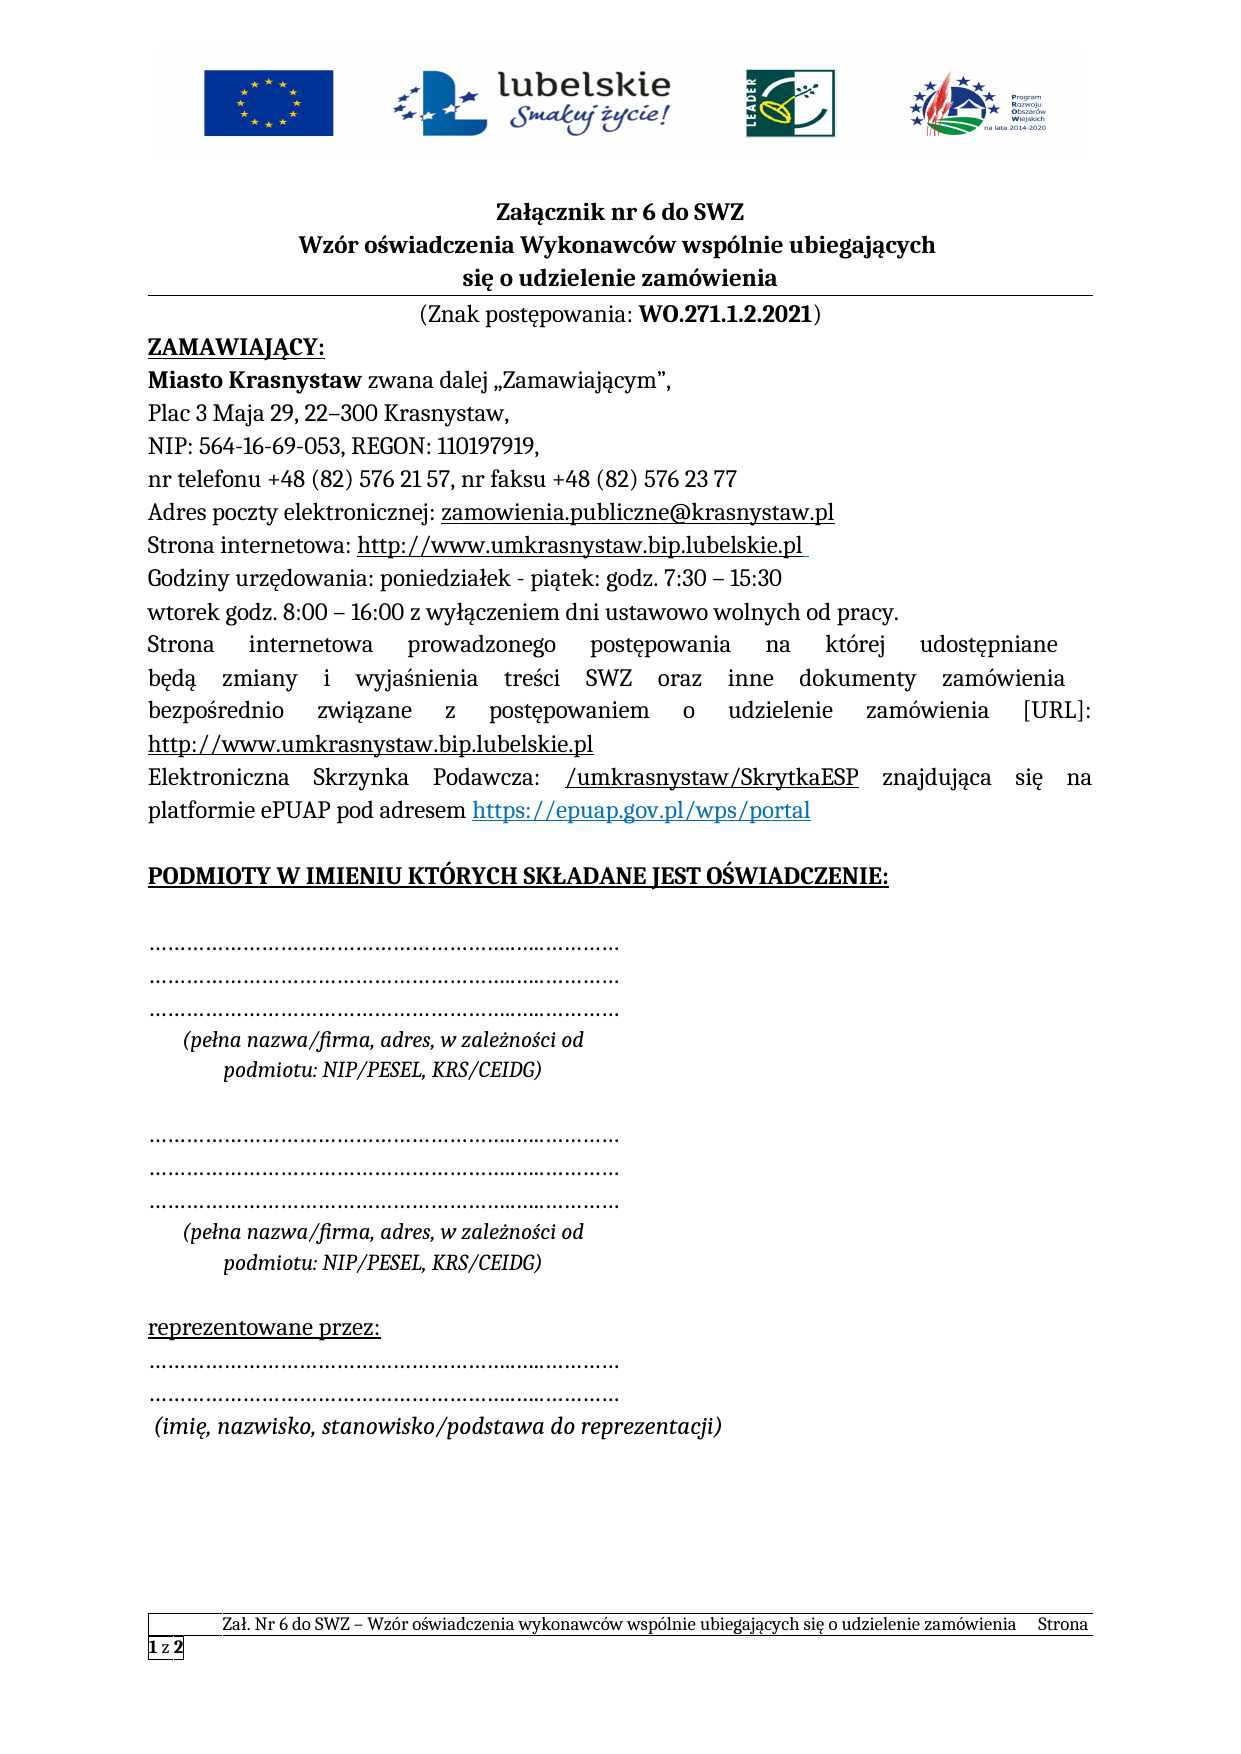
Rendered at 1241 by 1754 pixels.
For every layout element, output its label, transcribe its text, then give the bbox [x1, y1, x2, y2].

text Załącznik nr 6 do SWZ [148, 198, 1093, 227]
text …………………………………………………..…..………… [148, 1346, 651, 1374]
text Plac 3 Maja 29, 22–300 Krasnystaw, [148, 399, 1093, 428]
text …………………………………………………..…..………… [148, 1153, 651, 1182]
text Adres poczty elektronicznej: zamowienia.publiczne@krasnystaw.pl [148, 498, 1093, 527]
text …………………………………………………..…..………… [148, 1186, 651, 1215]
list nr telefonu +48 (82) 576 21 57, nr faksu +48 (82) 576 23 77 [148, 465, 1093, 494]
text Elektroniczna Skrzynka Podawcza: /umkrasnystaw/SkrytkaESP znajdująca się na platformie ePUAP pod adresem https://epuap.gov.pl/wps/portal [148, 762, 1093, 824]
text …………………………………………………..…..………… [148, 961, 651, 989]
text …………………………………………………..…..………… [148, 1120, 651, 1149]
text (Znak postępowania: WO.271.1.2.2021) [148, 300, 1093, 329]
text NIP: 564-16-69-053, REGON: 110197919, [148, 432, 1093, 461]
text Wzór oświadczenia Wykonawców wspólnie ubiegających się o udzielenie zamówienia [148, 231, 1093, 295]
text (imię, nazwisko, stanowisko/podstawa do reprezentacji) [148, 1412, 1093, 1440]
text PODMIOTY W IMIENIU KTÓRYCH SKŁADANE JEST OŚWIADCZENIE: [148, 862, 1093, 890]
text Miasto Krasnystaw zwana dalej „Zamawiającym”, [148, 366, 1093, 395]
text reprezentowane przez: [148, 1313, 1093, 1341]
text …………………………………………………..…..………… [148, 928, 651, 956]
text Strona internetowa: http://www.umkrasnystaw.bip.lubelskie.pl [148, 531, 1093, 560]
text Strona internetowa prowadzonego postępowania na której udostępniane będą zmiany i wyjaśnienia treści SWZ oraz inne dokumenty zamówienia bezpośrednio związane z postępowaniem o udzielenie zamówienia [URL]: http://www.umkrasnystaw.bip.lubelskie.pl [148, 630, 1093, 758]
text (pełna nazwa/firma, adres, w zależności od podmiotu: NIP/PESEL, KRS/CEIDG) [148, 1219, 621, 1276]
text ZAMAWIAJĄCY: [148, 333, 1093, 362]
picture [156, 44, 1084, 161]
text Godziny urzędowania: poniedziałek - piątek: godz. 7:30 – 15:30 wtorek godz. 8:00 – 16:00 z wyłączeniem dni ustawowo wolnych od pracy. [148, 564, 1093, 626]
text (pełna nazwa/firma, adres, w zależności od podmiotu: NIP/PESEL, KRS/CEIDG) [148, 1027, 621, 1083]
text …………………………………………………..…..………… [148, 1379, 651, 1407]
text …………………………………………………..…..………… [148, 994, 651, 1022]
